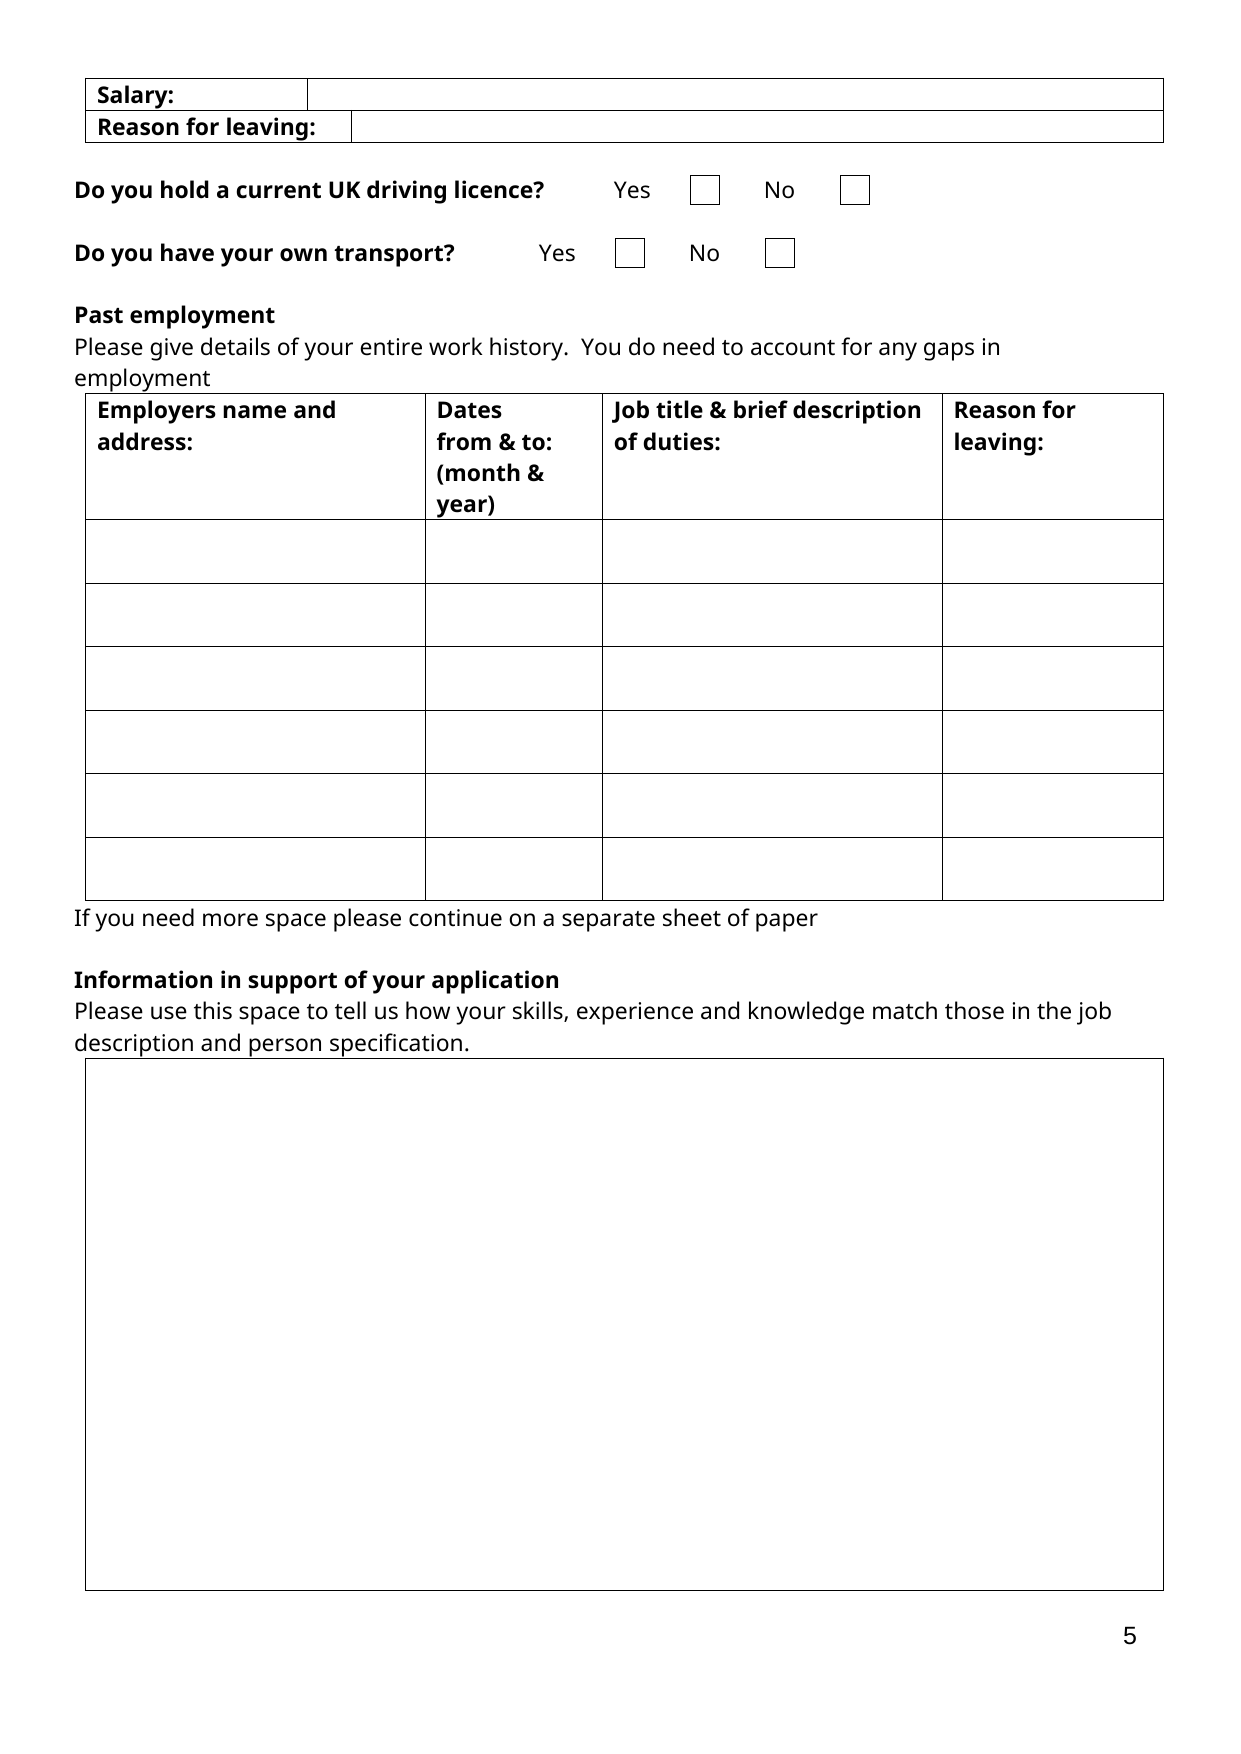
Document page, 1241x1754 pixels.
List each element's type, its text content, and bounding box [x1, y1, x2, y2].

table_cell [603, 711, 942, 773]
table_header Reason for leaving: [943, 394, 1163, 519]
text Past employment [74, 299, 1137, 331]
table_cell [943, 647, 1163, 710]
text If you need more space please continue on a separate sheet of paper [74, 901, 1137, 933]
table_cell [426, 711, 602, 773]
table_cell [603, 774, 942, 837]
table_cell Reason for leaving: [86, 111, 351, 142]
table_cell [943, 520, 1163, 583]
table_cell [352, 111, 1163, 142]
text Do you have your own transport? Yes No [74, 237, 1137, 268]
text Please give details of your entire work history. You do need to account for any gaps in employment [74, 331, 1137, 393]
table_cell [943, 774, 1163, 837]
table_cell [426, 647, 602, 710]
table_header [86, 1059, 1163, 1590]
table_cell [943, 584, 1163, 646]
table_cell [603, 584, 942, 646]
table_cell [86, 774, 425, 837]
table_cell [86, 838, 425, 900]
text Do you hold a current UK driving licence? Yes No [74, 174, 1137, 206]
table_cell [603, 520, 942, 583]
text Information in support of your application [74, 964, 1137, 995]
table_cell [426, 838, 602, 900]
table_cell [943, 838, 1163, 900]
table_cell [86, 711, 425, 773]
table_cell [603, 647, 942, 710]
table_cell [603, 838, 942, 900]
table_cell Salary: [86, 79, 307, 110]
table_cell [426, 520, 602, 583]
table_header Dates from & to: (month & year) [426, 394, 602, 519]
table_cell [86, 584, 425, 646]
table_cell [308, 79, 1163, 110]
text Please use this space to tell us how your skills, experience and knowledge match those in the job description and person specification. [74, 995, 1137, 1058]
table_cell [426, 584, 602, 646]
table_cell [426, 774, 602, 837]
table_cell [86, 520, 425, 583]
table_cell [86, 647, 425, 710]
table_header Employers name and address: [86, 394, 425, 519]
table_cell [943, 711, 1163, 773]
table_header Job title & brief description of duties: [603, 394, 942, 519]
